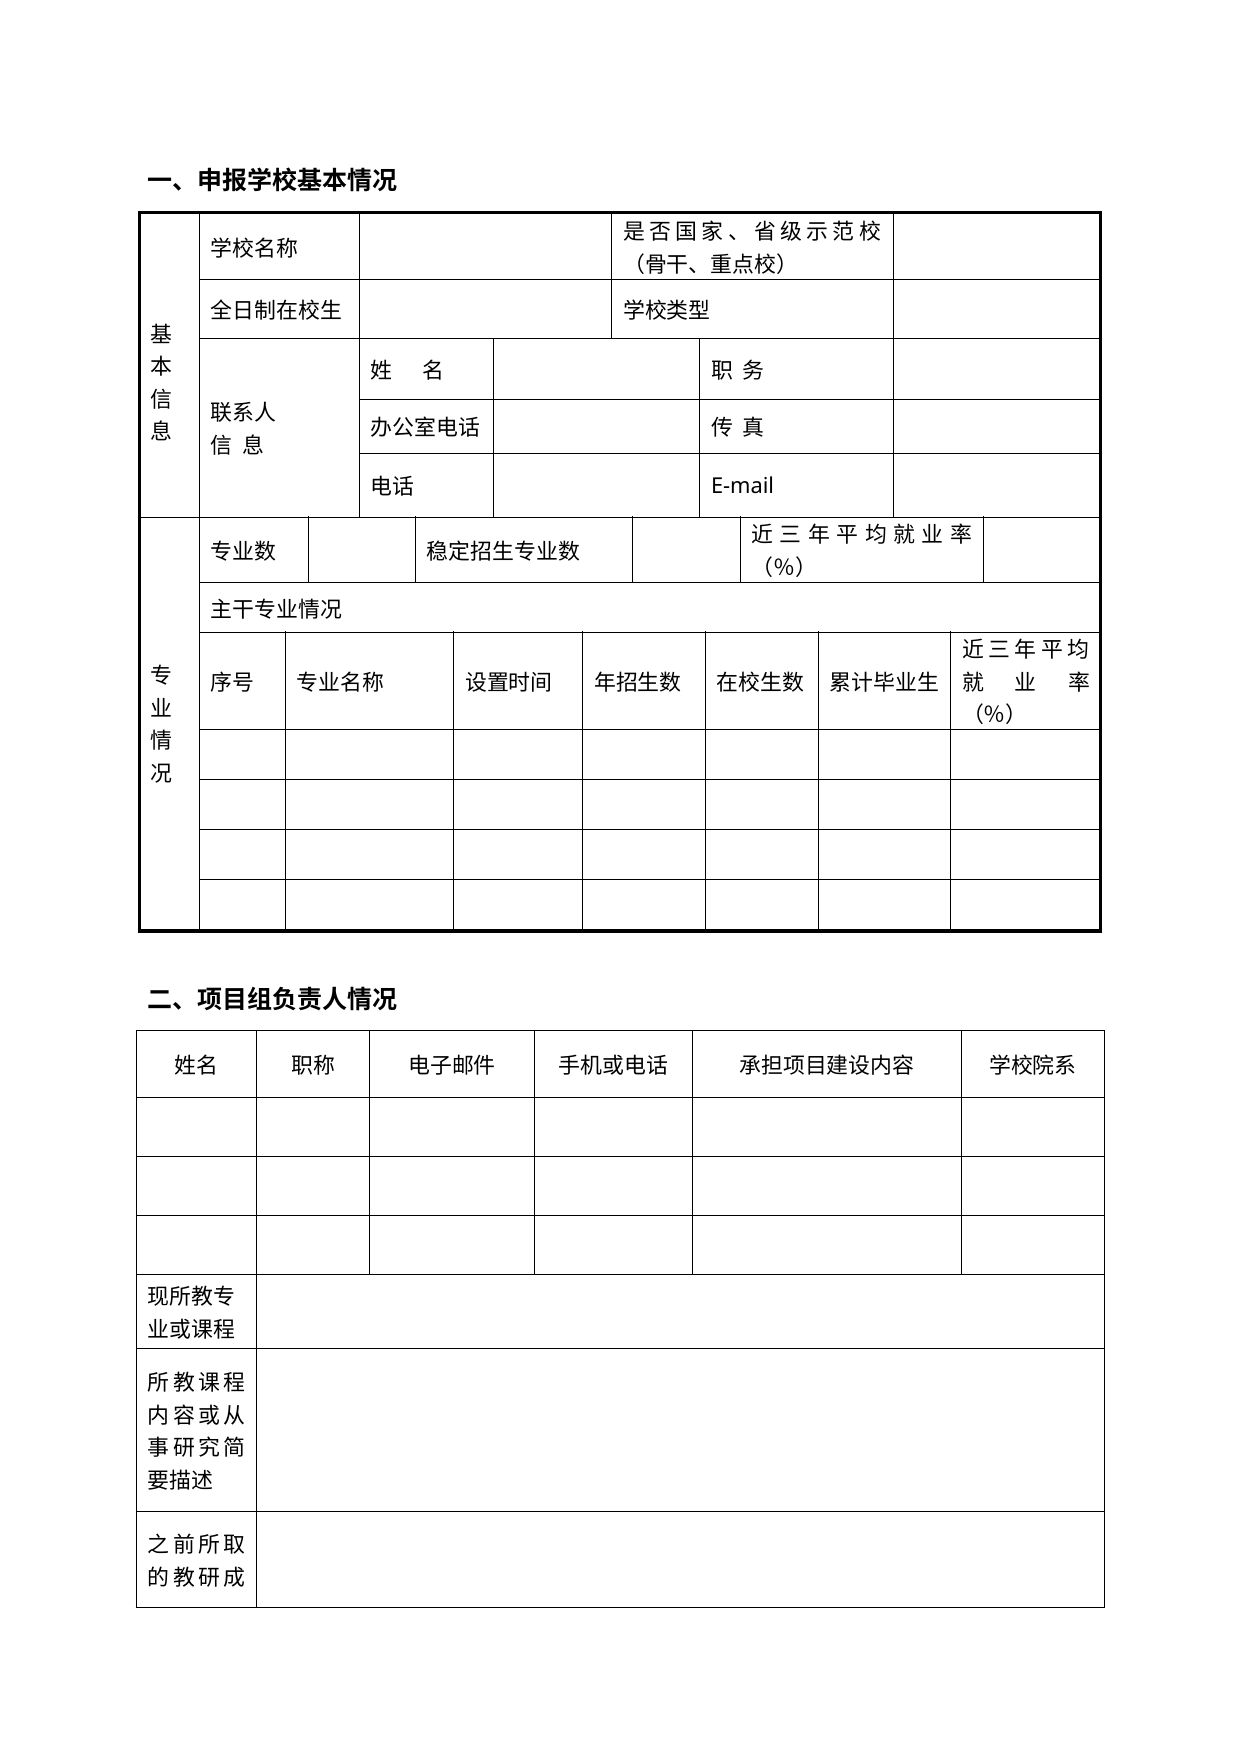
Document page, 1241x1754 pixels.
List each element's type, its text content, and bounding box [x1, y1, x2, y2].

table_header 职称 [257, 1031, 369, 1097]
table_cell [137, 1216, 256, 1274]
table_cell [200, 880, 285, 929]
table_cell [819, 780, 950, 829]
table_cell 学校类型 [612, 280, 893, 338]
table_cell [535, 1216, 692, 1274]
table_cell [706, 780, 818, 829]
table_cell [309, 518, 415, 582]
table_cell [200, 730, 285, 779]
table_header 姓名 [137, 1031, 256, 1097]
table_cell [137, 1098, 256, 1156]
table_cell 姓 名 [360, 339, 493, 399]
table_cell [583, 830, 705, 879]
table_cell 现所教专业或课程 [137, 1275, 256, 1348]
table_cell 职 务 [700, 339, 893, 399]
table_header 学校名称 [200, 214, 359, 279]
table_cell [454, 880, 582, 929]
table_cell [583, 730, 705, 779]
table_cell [286, 830, 453, 879]
table_cell 年招生数 [583, 633, 705, 729]
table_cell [137, 1512, 256, 1607]
table_header 承担项目建设内容 [693, 1031, 961, 1097]
table_header [360, 214, 611, 279]
table_cell [693, 1098, 961, 1156]
table_cell [370, 1098, 534, 1156]
table_cell 专业情况 [141, 518, 199, 929]
table_cell 电话 [360, 454, 493, 516]
table_cell [360, 280, 611, 338]
table_cell [633, 518, 740, 582]
table_cell 累计毕业生 [819, 633, 950, 729]
table_cell [286, 730, 453, 779]
table_cell [286, 880, 453, 929]
table_cell [951, 780, 1099, 829]
table_cell 所教课程内容或从事研究简要描述 [137, 1349, 256, 1511]
table_cell [370, 1157, 534, 1215]
table_cell [583, 880, 705, 929]
table_cell E-mail [700, 454, 893, 516]
table_cell [257, 1098, 369, 1156]
table_cell [257, 1216, 369, 1274]
table_cell [257, 1275, 1104, 1348]
table_cell [257, 1157, 369, 1215]
table_cell [257, 1349, 1104, 1511]
table_cell [951, 730, 1099, 779]
table_cell [951, 880, 1099, 929]
table_header [894, 214, 1099, 279]
table_cell 设置时间 [454, 633, 582, 729]
table_cell 专业数 [200, 518, 308, 582]
table_cell 稳定招生专业数 [416, 518, 632, 582]
table_cell 全日制在校生 [200, 280, 359, 338]
table_cell [706, 830, 818, 879]
table_cell 近三年平均就业率（％） [741, 518, 983, 582]
table_cell [819, 730, 950, 779]
table_cell 传 真 [700, 400, 893, 452]
table_cell [819, 830, 950, 879]
table_cell [370, 1216, 534, 1274]
table_cell [494, 454, 699, 516]
table_cell [706, 730, 818, 779]
table_cell 主干专业情况 [200, 583, 1099, 631]
table_cell [693, 1157, 961, 1215]
table_cell [819, 880, 950, 929]
table_cell [583, 780, 705, 829]
table_cell [454, 780, 582, 829]
table_header 基本信息 [141, 214, 199, 516]
table_cell [951, 830, 1099, 879]
table_cell 序号 [200, 633, 285, 729]
table_cell [962, 1157, 1104, 1215]
table_cell [137, 1157, 256, 1215]
text 一、申报学校基本情况 [148, 146, 1092, 211]
table_cell [962, 1216, 1104, 1274]
table_cell [257, 1512, 1104, 1607]
table_header 手机或电话 [535, 1031, 692, 1097]
table_cell [894, 400, 1099, 452]
table_cell 联系人 信 息 [200, 339, 359, 516]
table_cell [286, 780, 453, 829]
table_header 电子邮件 [370, 1031, 534, 1097]
table_cell 在校生数 [706, 633, 818, 729]
table_cell [200, 830, 285, 879]
table_cell 办公室电话 [360, 400, 493, 452]
table_cell [894, 280, 1099, 338]
table_cell [693, 1216, 961, 1274]
table_cell [706, 880, 818, 929]
table_cell [494, 400, 699, 452]
table_cell [535, 1157, 692, 1215]
table_cell [894, 339, 1099, 399]
table_cell [535, 1098, 692, 1156]
table_cell [494, 339, 699, 399]
table_cell 近三年平均就业率（％） [951, 633, 1099, 729]
table_header 学校院系 [962, 1031, 1104, 1097]
table_cell [454, 730, 582, 779]
table_cell [962, 1098, 1104, 1156]
table_cell [454, 830, 582, 879]
table_cell [894, 454, 1099, 516]
table_header 是否国家、省级示范校（骨干、重点校） [612, 214, 893, 279]
table_cell [984, 518, 1099, 582]
table_cell 专业名称 [286, 633, 453, 729]
table_cell [200, 780, 285, 829]
text 二、项目组负责人情况 [148, 965, 1092, 1030]
